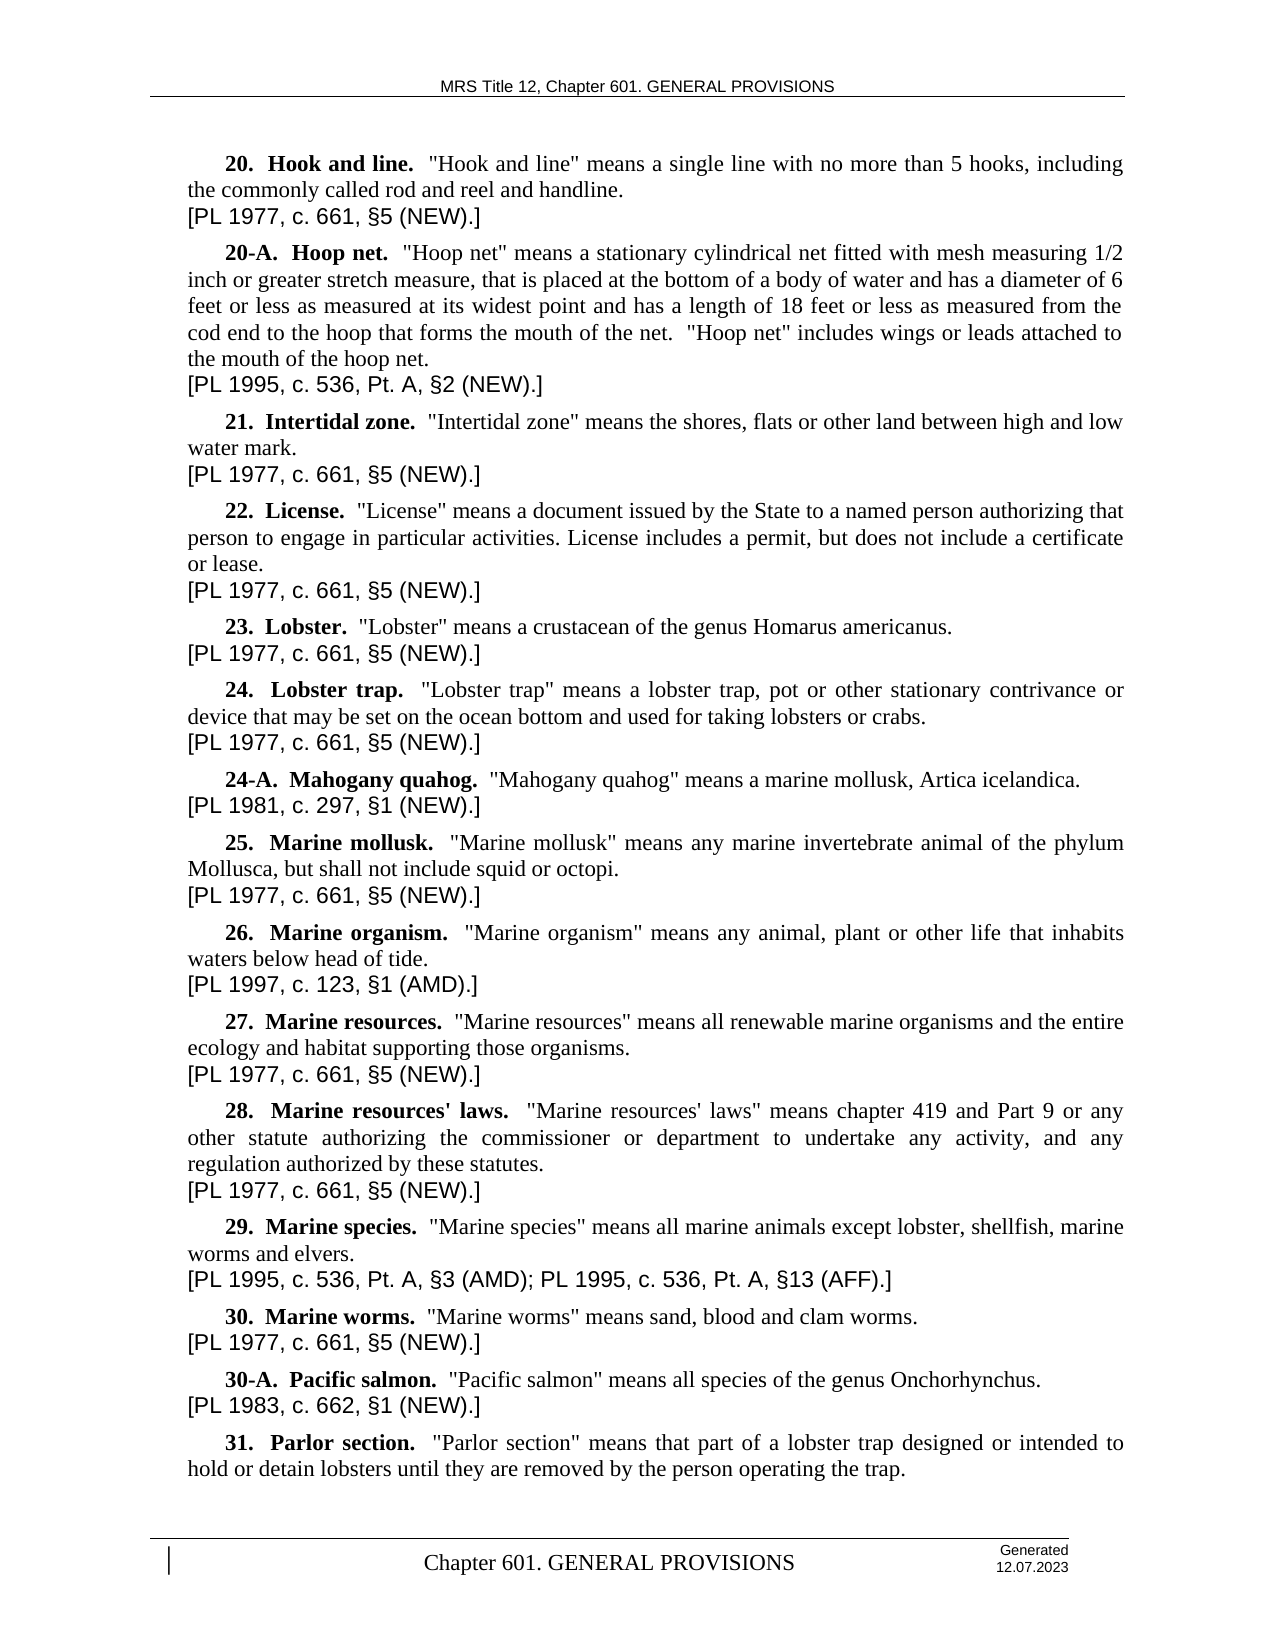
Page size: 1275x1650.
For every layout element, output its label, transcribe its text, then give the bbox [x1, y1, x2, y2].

text 30-A. Pacific salmon. "Pacific salmon" means all species of the genus Onchorhynchus. [187, 1366, 1125, 1392]
text 25. Marine mollusk. "Marine mollusk" means any marine invertebrate animal of the phylum Mollusca, but shall not include squid or octopi. [187, 829, 1125, 882]
text 23. Lobster. "Lobster" means a crustacean of the genus Homarus americanus. [187, 613, 1125, 640]
text [PL 1995, c. 536, Pt. A, §2 (NEW).] [187, 371, 1125, 398]
text [PL 1997, c. 123, §1 (AMD).] [187, 971, 1125, 998]
text [PL 1977, c. 661, §5 (NEW).] [187, 640, 1125, 666]
text 20. Hook and line. "Hook and line" means a single line with no more than 5 hooks, including the commonly called rod and reel and handline. [187, 150, 1125, 203]
text [PL 1977, c. 661, §5 (NEW).] [187, 1177, 1125, 1203]
text [PL 1977, c. 661, §5 (NEW).] [187, 461, 1125, 487]
text 26. Marine organism. "Marine organism" means any animal, plant or other life that inhabits waters below head of tide. [187, 918, 1125, 971]
text [PL 1995, c. 536, Pt. A, §3 (AMD); PL 1995, c. 536, Pt. A, §13 (AFF).] [187, 1266, 1125, 1292]
text 24. Lobster trap. "Lobster trap" means a lobster trap, pot or other stationary contrivance or device that may be set on the ocean bottom and used for taking lobsters or crabs. [187, 676, 1125, 729]
text [PL 1983, c. 662, §1 (NEW).] [187, 1392, 1125, 1419]
text 21. Intertidal zone. "Intertidal zone" means the shores, flats or other land between high and low water mark. [187, 408, 1125, 461]
text 24-A. Mahogany quahog. "Mahogany quahog" means a marine mollusk, Artica icelandica. [187, 766, 1125, 792]
text [PL 1977, c. 661, §5 (NEW).] [187, 577, 1125, 603]
text 31. Parlor section. "Parlor section" means that part of a lobster trap designed or intended to hold or detain lobsters until they are removed by the person operating the trap. [187, 1429, 1125, 1482]
text 27. Marine resources. "Marine resources" means all renewable marine organisms and the entire ecology and habitat supporting those organisms. [187, 1008, 1125, 1061]
text [PL 1977, c. 661, §5 (NEW).] [187, 203, 1125, 229]
text [PL 1977, c. 661, §5 (NEW).] [187, 729, 1125, 756]
text [PL 1977, c. 661, §5 (NEW).] [187, 1329, 1125, 1356]
text 28. Marine resources' laws. "Marine resources' laws" means chapter 419 and Part 9 or any other statute authorizing the commissioner or department to undertake any activity, and any regulation authorized by these statutes. [187, 1097, 1125, 1177]
text [PL 1977, c. 661, §5 (NEW).] [187, 1061, 1125, 1087]
text [PL 1977, c. 661, §5 (NEW).] [187, 882, 1125, 908]
text 30. Marine worms. "Marine worms" means sand, blood and clam worms. [187, 1303, 1125, 1329]
text 29. Marine species. "Marine species" means all marine animals except lobster, shellfish, marine worms and elvers. [187, 1213, 1125, 1266]
text 20-A. Hoop net. "Hoop net" means a stationary cylindrical net fitted with mesh measuring 1/2 inch or greater stretch measure, that is placed at the bottom of a body of water and has a diameter of 6 feet or less as measured at its widest point and has a length of 18 feet or less as measured from the cod end to the hoop that forms the mouth of the net. "Hoop net" includes wings or leads attached to the mouth of the hoop net. [187, 239, 1125, 371]
text 22. License. "License" means a document issued by the State to a named person authorizing that person to engage in particular activities. License includes a permit, but does not include a certificate or lease. [187, 497, 1125, 577]
text [PL 1981, c. 297, §1 (NEW).] [187, 792, 1125, 819]
